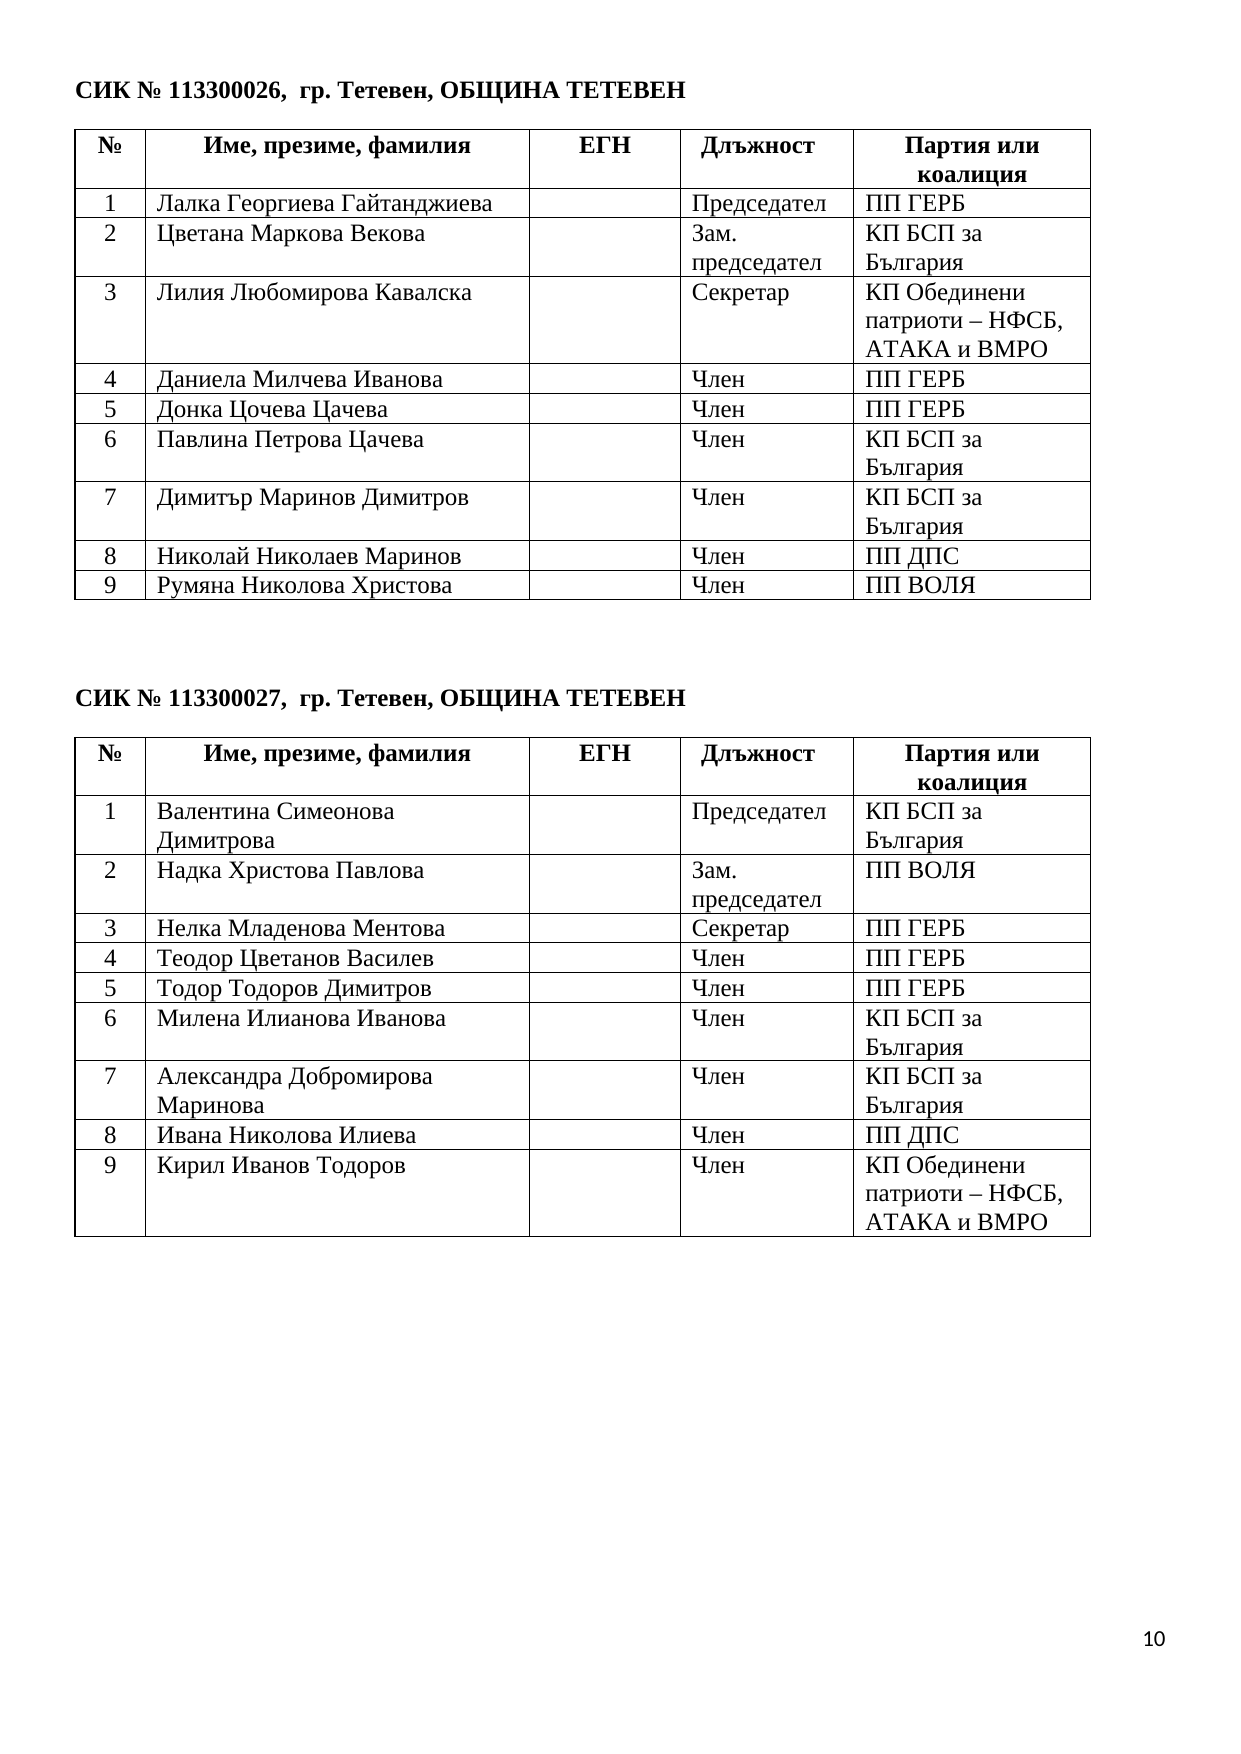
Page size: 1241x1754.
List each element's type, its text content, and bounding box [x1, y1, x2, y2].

table_cell [530, 973, 680, 1002]
table_cell [530, 482, 680, 540]
table_cell Член [681, 943, 853, 972]
table_cell Секретар [681, 277, 853, 363]
table_cell [530, 424, 680, 481]
table_cell Надка Христова Павлова [146, 855, 529, 912]
table_cell КП БСП за България [854, 1003, 1090, 1060]
table_cell Зам. председател [681, 855, 853, 912]
table_cell [530, 1120, 680, 1149]
table_cell [530, 855, 680, 912]
table_cell Зам. председател [681, 218, 853, 276]
table_cell Николай Николаев Маринов [146, 541, 529, 569]
table_cell ПП ГЕРБ [854, 364, 1090, 393]
table_cell Милена Илианова Иванова [146, 1003, 529, 1060]
table_cell 2 [76, 855, 145, 912]
table_cell [530, 796, 680, 854]
table_cell 2 [76, 218, 145, 276]
table_cell Тодор Тодоров Димитров [146, 973, 529, 1002]
table_header № [76, 130, 145, 187]
table_cell [530, 943, 680, 972]
table_cell Валентина Симеонова Димитрова [146, 796, 529, 854]
table_cell Донка Цочева Цачева [146, 394, 529, 423]
table_cell [530, 1150, 680, 1236]
table_cell ПП ДПС [854, 1120, 1090, 1149]
table_cell ПП ГЕРБ [854, 394, 1090, 423]
table_cell 4 [76, 364, 145, 393]
table_header Име, презиме, фамилия [146, 130, 529, 187]
table_cell Румяна Николова Христова [146, 571, 529, 599]
table_cell Председател [681, 796, 853, 854]
table_header Длъжност [681, 130, 853, 187]
table_cell ПП ВОЛЯ [854, 855, 1090, 912]
table_cell Председател [681, 189, 853, 217]
table_cell КП БСП за България [854, 218, 1090, 276]
table_cell Теодор Цветанов Василев [146, 943, 529, 972]
table_cell Павлина Петрова Цачева [146, 424, 529, 481]
table_header № [76, 738, 145, 795]
table_cell 5 [76, 973, 145, 1002]
table_cell 6 [76, 1003, 145, 1060]
table_cell 9 [76, 571, 145, 599]
table_cell ПП ВОЛЯ [854, 571, 1090, 599]
table_cell [530, 364, 680, 393]
table_cell ПП ГЕРБ [854, 914, 1090, 942]
table_cell 8 [76, 1120, 145, 1149]
table_cell [530, 394, 680, 423]
table_cell Член [681, 571, 853, 599]
table_header ЕГН [530, 738, 680, 795]
table_cell КП Обединени патриоти – НФСБ, АТАКА и ВМРО [854, 277, 1090, 363]
table_cell Секретар [681, 914, 853, 942]
table_cell КП БСП за България [854, 1061, 1090, 1119]
table_cell 1 [76, 189, 145, 217]
table_cell 5 [76, 394, 145, 423]
table_cell КП БСП за България [854, 796, 1090, 854]
text СИК № 113300026, гр. Тетевен, ОБЩИНА ТЕТЕВЕН [75, 75, 1165, 104]
table_cell [530, 1003, 680, 1060]
table_cell [530, 277, 680, 363]
table_cell 6 [76, 424, 145, 481]
table_cell Член [681, 541, 853, 569]
table_header Партия или коалиция [854, 738, 1090, 795]
table_cell [530, 218, 680, 276]
table_cell [530, 1061, 680, 1119]
text СИК № 113300027, гр. Тетевен, ОБЩИНА ТЕТЕВЕН [75, 683, 1165, 712]
table_cell Член [681, 1061, 853, 1119]
table_cell 4 [76, 943, 145, 972]
table_cell [530, 541, 680, 569]
table_cell Член [681, 1150, 853, 1236]
table_cell Кирил Иванов Тодоров [146, 1150, 529, 1236]
table_cell Член [681, 424, 853, 481]
table_cell Даниела Милчева Иванова [146, 364, 529, 393]
table_cell [530, 571, 680, 599]
table_cell ПП ГЕРБ [854, 943, 1090, 972]
table_header Име, презиме, фамилия [146, 738, 529, 795]
table_cell Лалка Георгиева Гайтанджиева [146, 189, 529, 217]
table_cell 9 [76, 1150, 145, 1236]
table_cell [530, 189, 680, 217]
table_cell 3 [76, 277, 145, 363]
table_header Партия или коалиция [854, 130, 1090, 187]
table_cell Член [681, 1003, 853, 1060]
table_cell Член [681, 394, 853, 423]
table_cell Цветана Маркова Векова [146, 218, 529, 276]
table_cell 3 [76, 914, 145, 942]
table_cell КП БСП за България [854, 424, 1090, 481]
table_header Длъжност [681, 738, 853, 795]
table_cell Ивана Николова Илиева [146, 1120, 529, 1149]
table_cell 7 [76, 1061, 145, 1119]
table_cell Димитър Маринов Димитров [146, 482, 529, 540]
table_header ЕГН [530, 130, 680, 187]
table_cell ПП ГЕРБ [854, 973, 1090, 1002]
table_cell 1 [76, 796, 145, 854]
table_cell 7 [76, 482, 145, 540]
table_cell Член [681, 1120, 853, 1149]
table_cell Член [681, 482, 853, 540]
table_cell ПП ДПС [854, 541, 1090, 569]
table_cell [530, 914, 680, 942]
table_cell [854, 1150, 1090, 1236]
table_cell Член [681, 973, 853, 1002]
table_cell Александра Добромирова Маринова [146, 1061, 529, 1119]
table_cell 8 [76, 541, 145, 569]
table_cell ПП ГЕРБ [854, 189, 1090, 217]
table_cell Лилия Любомирова Кавалска [146, 277, 529, 363]
table_cell Член [681, 364, 853, 393]
table_cell Нелка Младенова Ментова [146, 914, 529, 942]
table_cell КП БСП за България [854, 482, 1090, 540]
